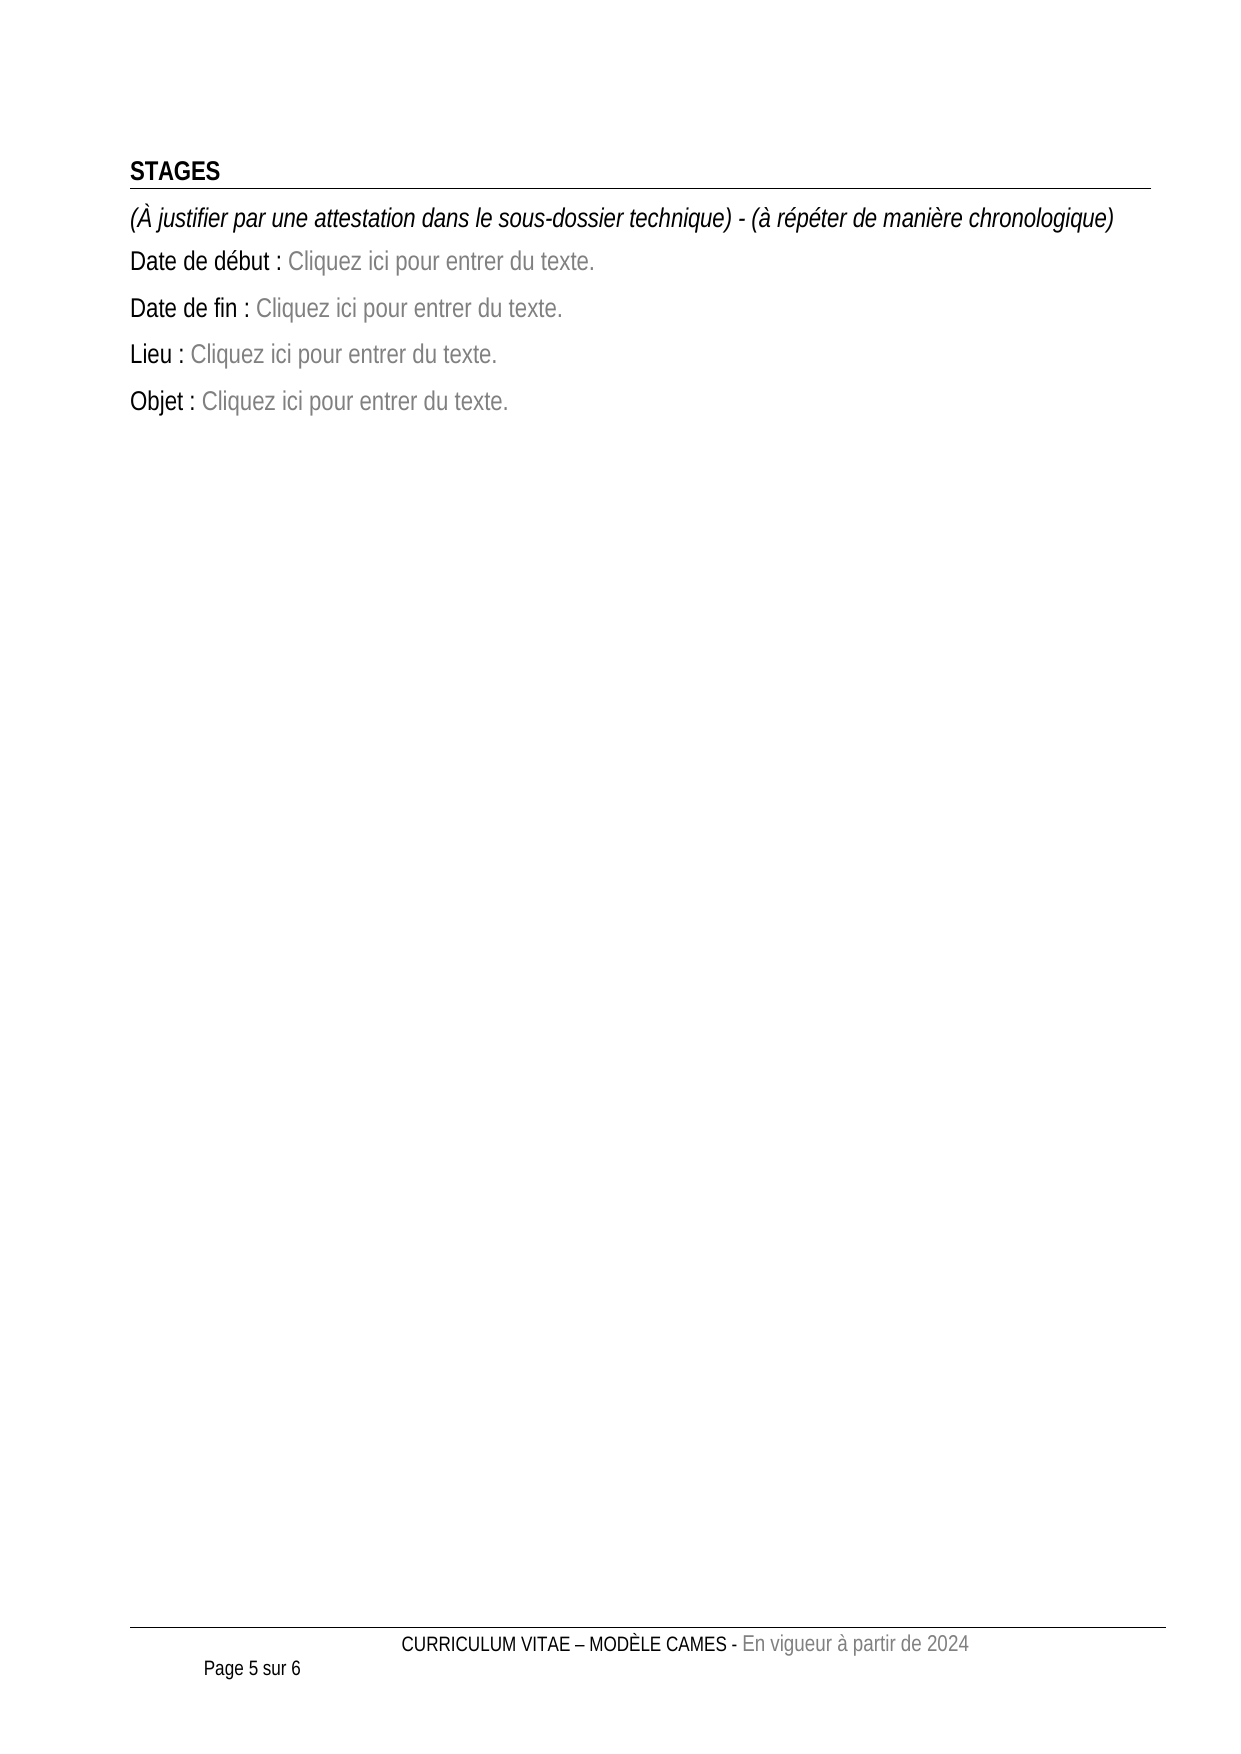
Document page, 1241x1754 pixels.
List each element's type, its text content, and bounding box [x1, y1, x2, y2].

text Lieu : [130, 338, 1166, 369]
text Objet : [130, 385, 1166, 416]
text (À justifier par une attestation dans le sous-dossier technique) - (à répéter de manière chronologique) [130, 202, 1151, 233]
text STAGES [130, 155, 1151, 188]
text Date de fin : [130, 292, 1166, 323]
text Date de début : [130, 245, 1166, 276]
